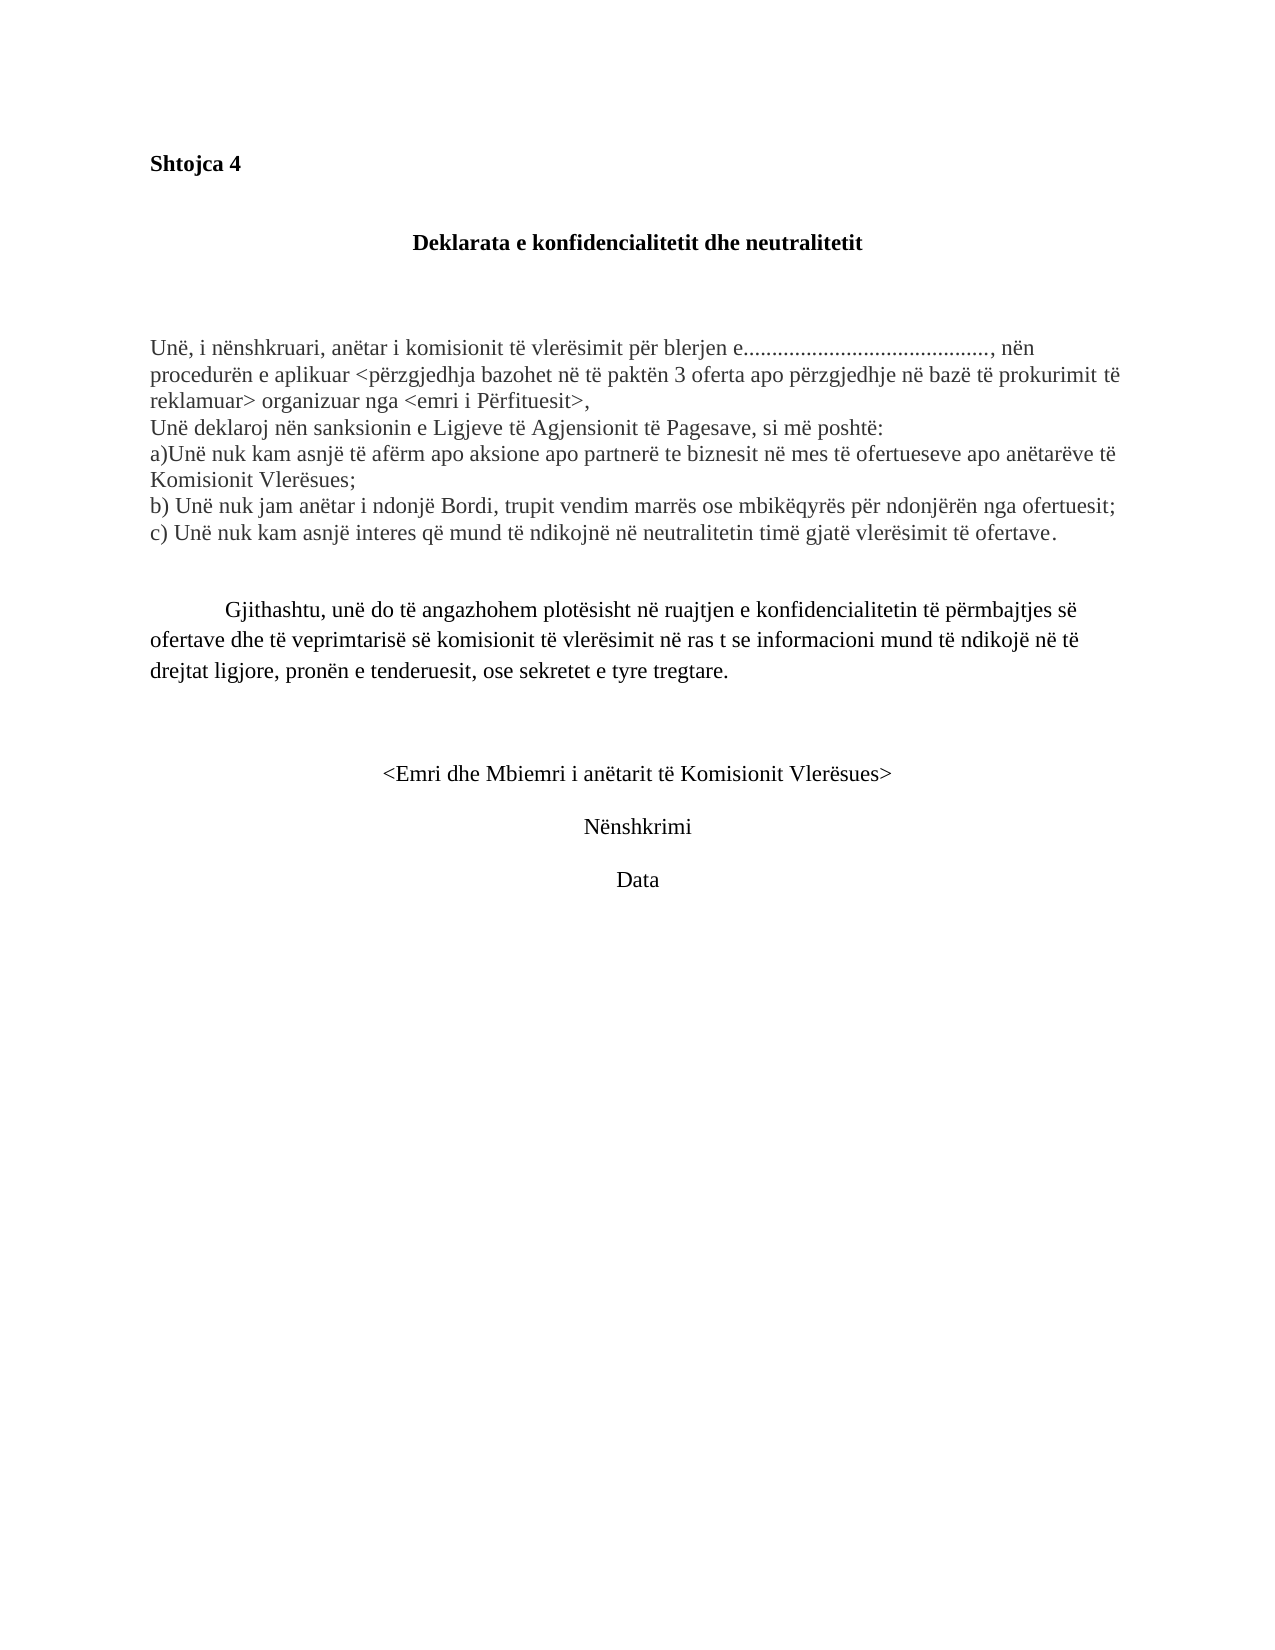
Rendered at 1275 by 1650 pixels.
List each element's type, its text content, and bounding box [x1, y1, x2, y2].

text Shtojca 4 [150, 150, 1125, 176]
text Unë, i nënshkruari, anëtar i komisionit të vlerësimit për blerjen e..........................................., nën procedurën e aplikuar <përzgjedhja bazohet në të paktën 3 oferta apo përzgjedhje në bazë të prokurimit të reklamuar> organizuar nga <emri i Përfituesit>, Unë deklaroj nën sanksionin e Ligjeve të Agjensionit të Pagesave, si më poshtë: a)Unë nuk kam asnjë të afërm apo aksione apo partnerë te biznesit në mes të ofertueseve apo anëtarëve të Komisionit Vlerësues; b) Unë nuk jam anëtar i ndonjë Bordi, trupit vendim marrës ose mbikëqyrës për ndonjërën nga ofertuesit; c) Unë nuk kam asnjë interes që mund të ndikojnë në neutralitetin timë gjatë vlerësimit të ofertave. [150, 334, 1125, 545]
text Nënshkrimi [150, 813, 1125, 839]
text Data [150, 866, 1125, 892]
text Gjithashtu, unë do të angazhohem plotësisht në ruajtjen e konfidencialitetin të përmbajtjes së ofertave dhe të veprimtarisë së komisionit të vlerësimit në ras t se informacioni mund të ndikojë në të drejtat ligjore, pronën e tenderuesit, ose sekretet e tyre tregtare. [150, 596, 1125, 683]
text <Emri dhe Mbiemri i anëtarit të Komisionit Vlerësues> [150, 761, 1125, 787]
text Deklarata e konfidencialitetit dhe neutralitetit [150, 229, 1125, 255]
